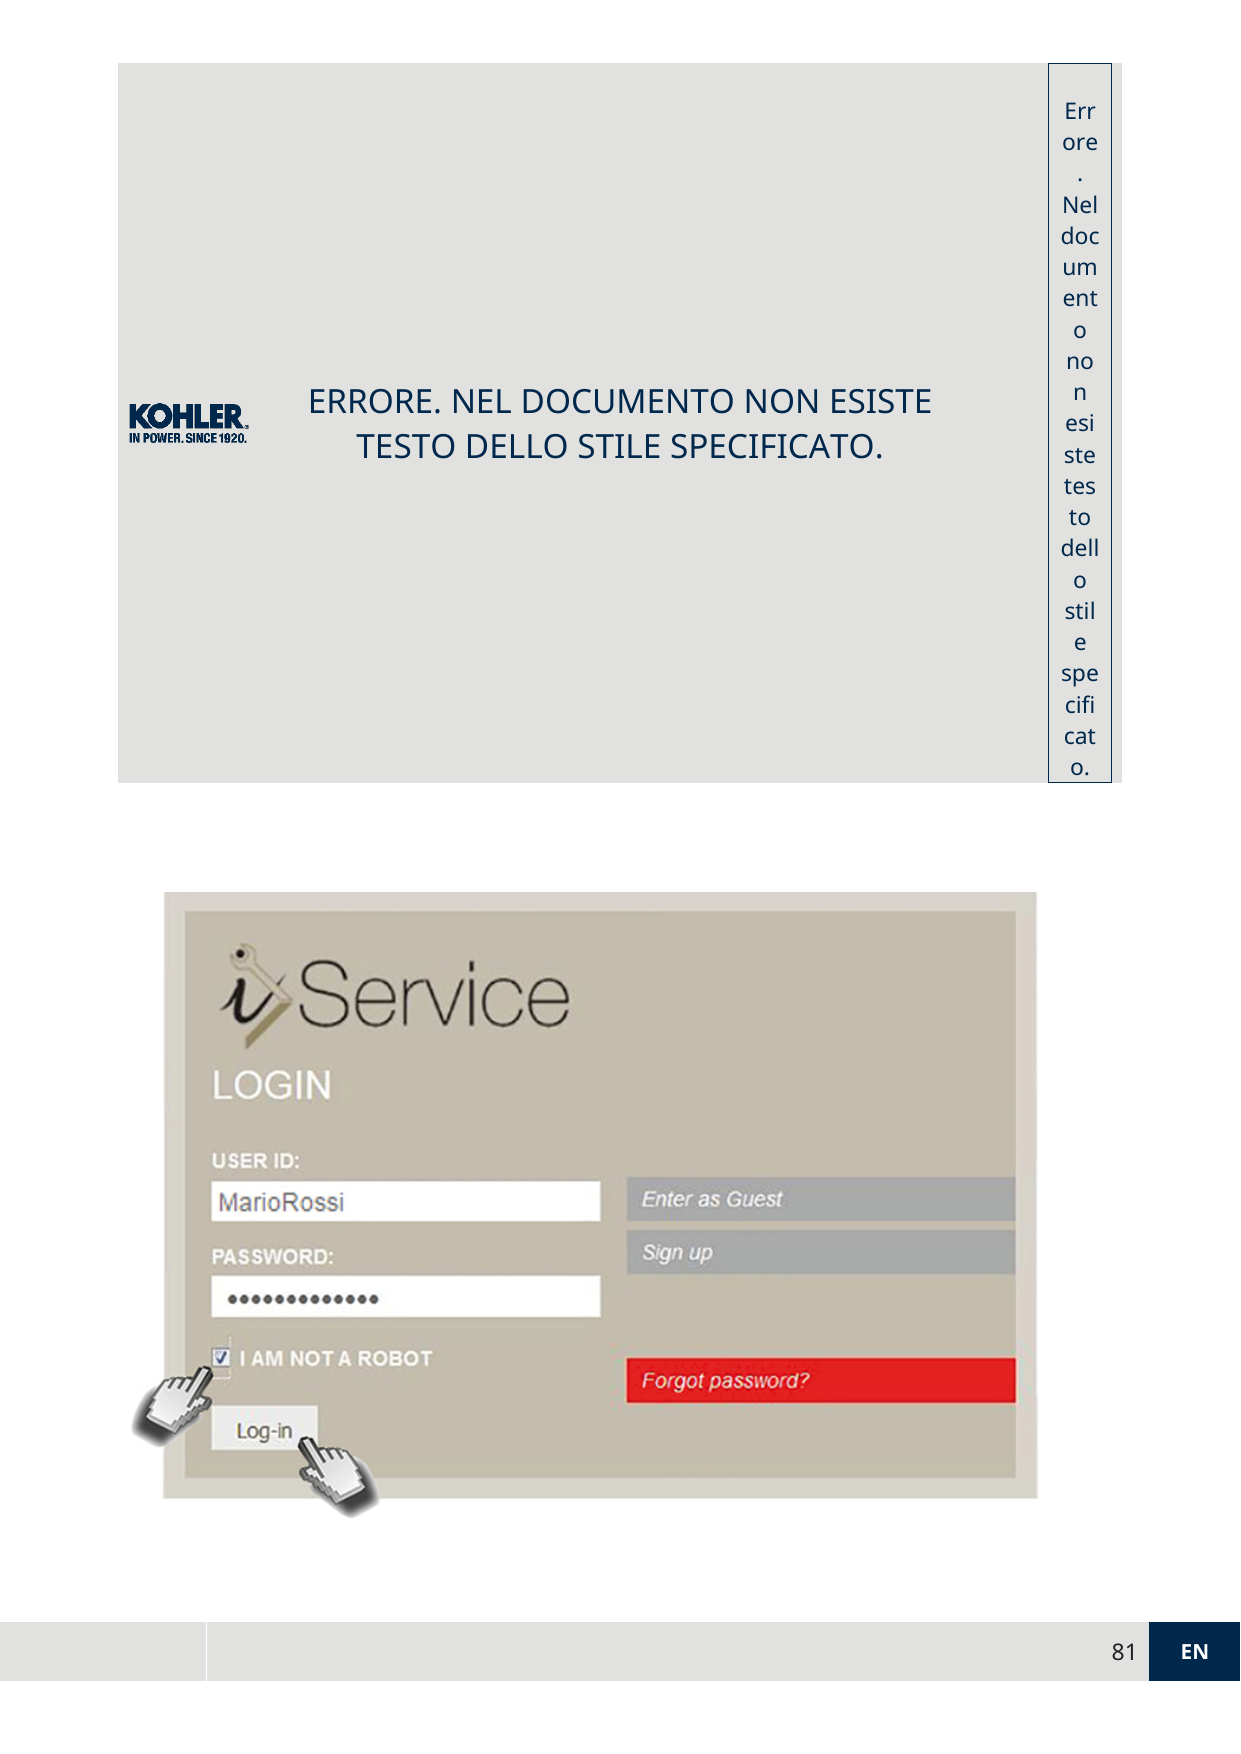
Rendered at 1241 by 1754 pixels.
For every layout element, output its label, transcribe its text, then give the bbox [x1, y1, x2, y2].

picture [129, 892, 1039, 1518]
picture [129, 403, 249, 443]
table_header Go to websiteo "http://iservice.lombardini.it" and click on "KDI KOHLER DIESEL" Read carefully "PRIVACY" box and click on "I ACCEPT" Enter the "Username and Password", flag "I AM NOT A ROBOT" and clicking "Log-in". Click on "DIAGNOSIS AND FLASHING" Click on "FLASHING" Enter the Username and Password, then click on "Login" Click on "Flashing ROM" Click on "Obtain MAC address" (1) and then enter the "Serial number" (2). Click on "Search" (3) and then "Download" (4). Warning If the "MAC address" is not detected automatically, perform the following operations: Click on "START" > "All programs" > Accessories > Command prompt. Write: ipconfig/all. Press enter. Per i PC portatili, nella scheda "LAN wireless Connessione rete wireless" è indicato il numero dell' "Indirizzo fisico"; per i PC fissi l'indirizzo fisico si trova nella scheda "Ethernet Ethernet". Each computer has a different number. Write down the physical address number (1) (separating the numbers with ":" and no longer with "-") in the "MAC address" field of the PC. Enter the "Serial number" (2) and then click on "Search" (3). When the search is complete, the name of the file will appear, identified by the engine K of the relevant map. Click on "Download" (4) and click on "Save" (5). The file will be saved automatically to the "Download" folder of the computer. [118, 815, 1122, 1567]
